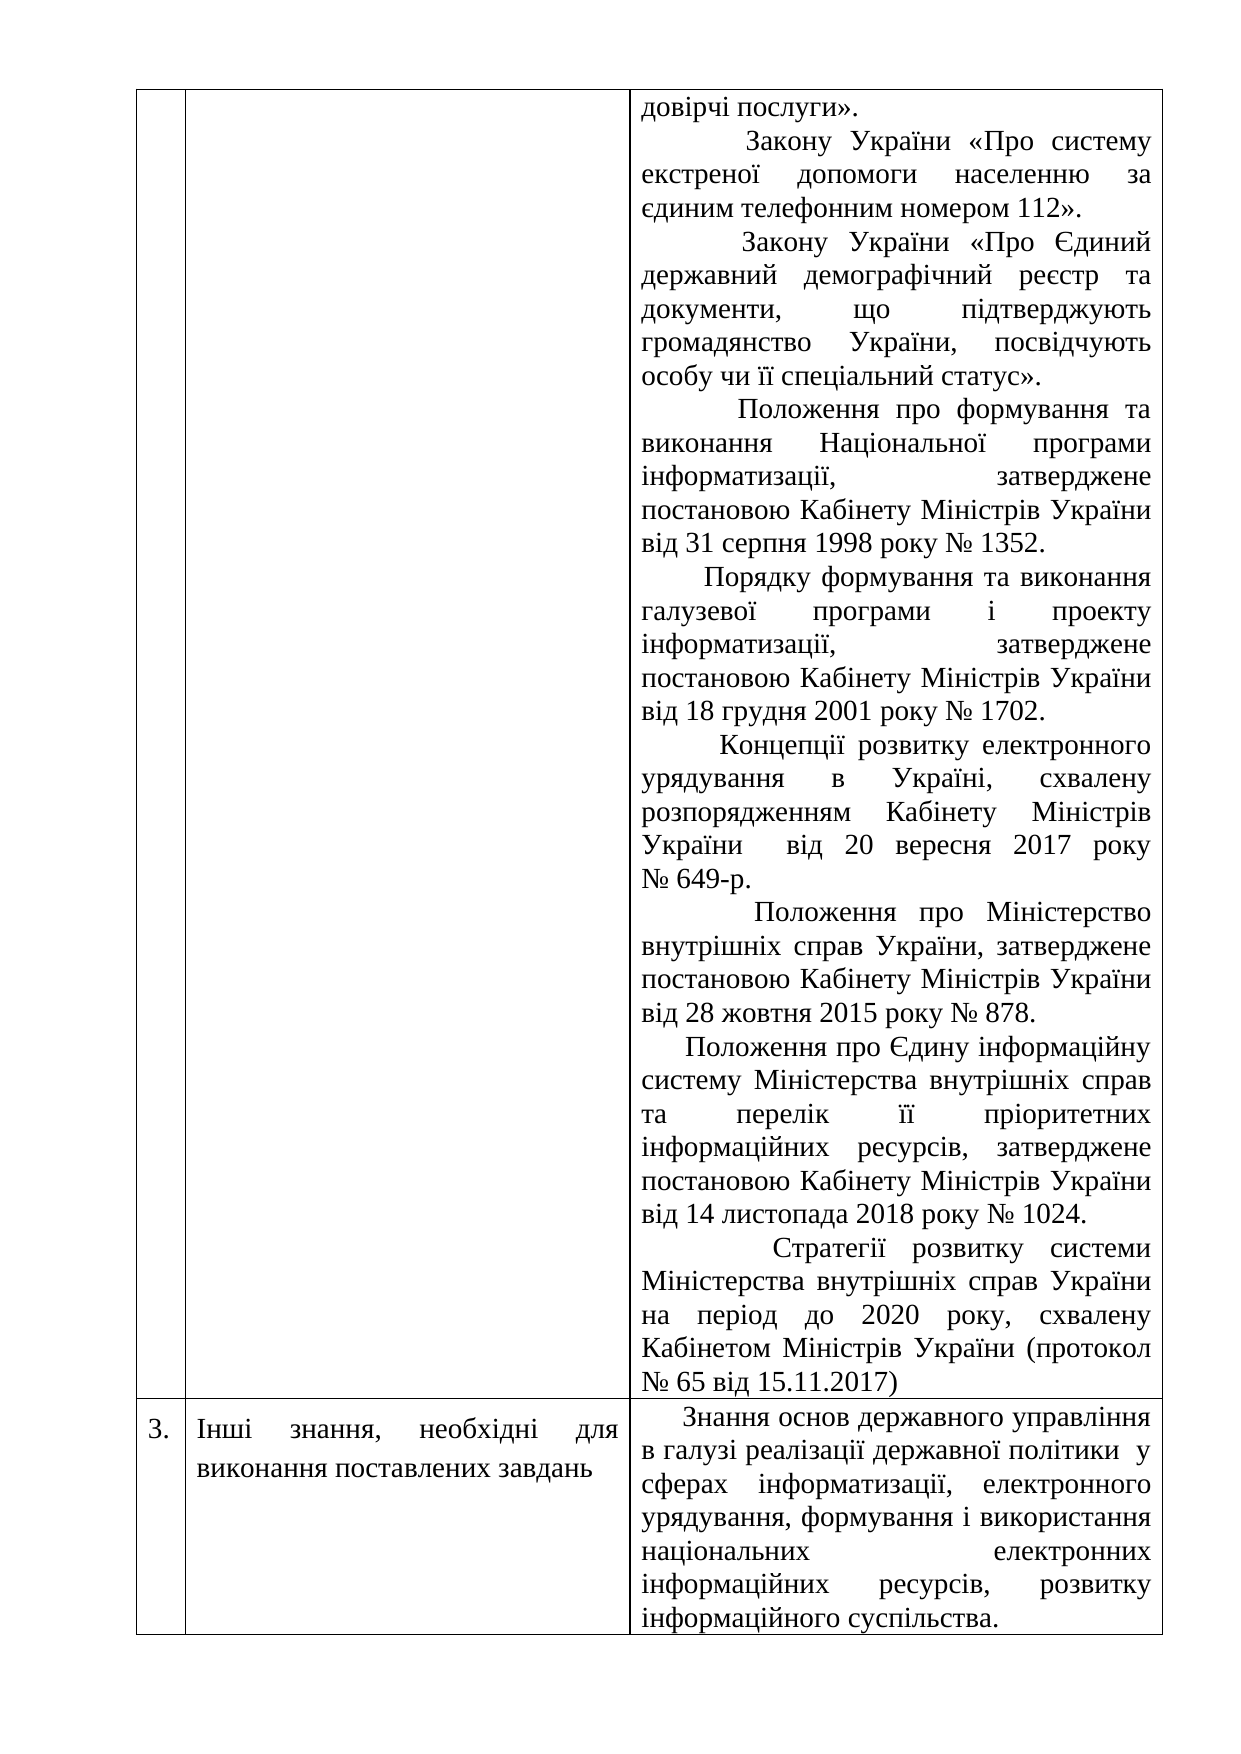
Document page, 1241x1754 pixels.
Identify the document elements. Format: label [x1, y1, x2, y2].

table_cell [631, 90, 1162, 1398]
table_cell [186, 1399, 629, 1633]
table_cell [631, 1399, 1162, 1633]
table_cell [137, 1399, 185, 1633]
table_cell [137, 90, 185, 1398]
table_cell [186, 90, 629, 1398]
